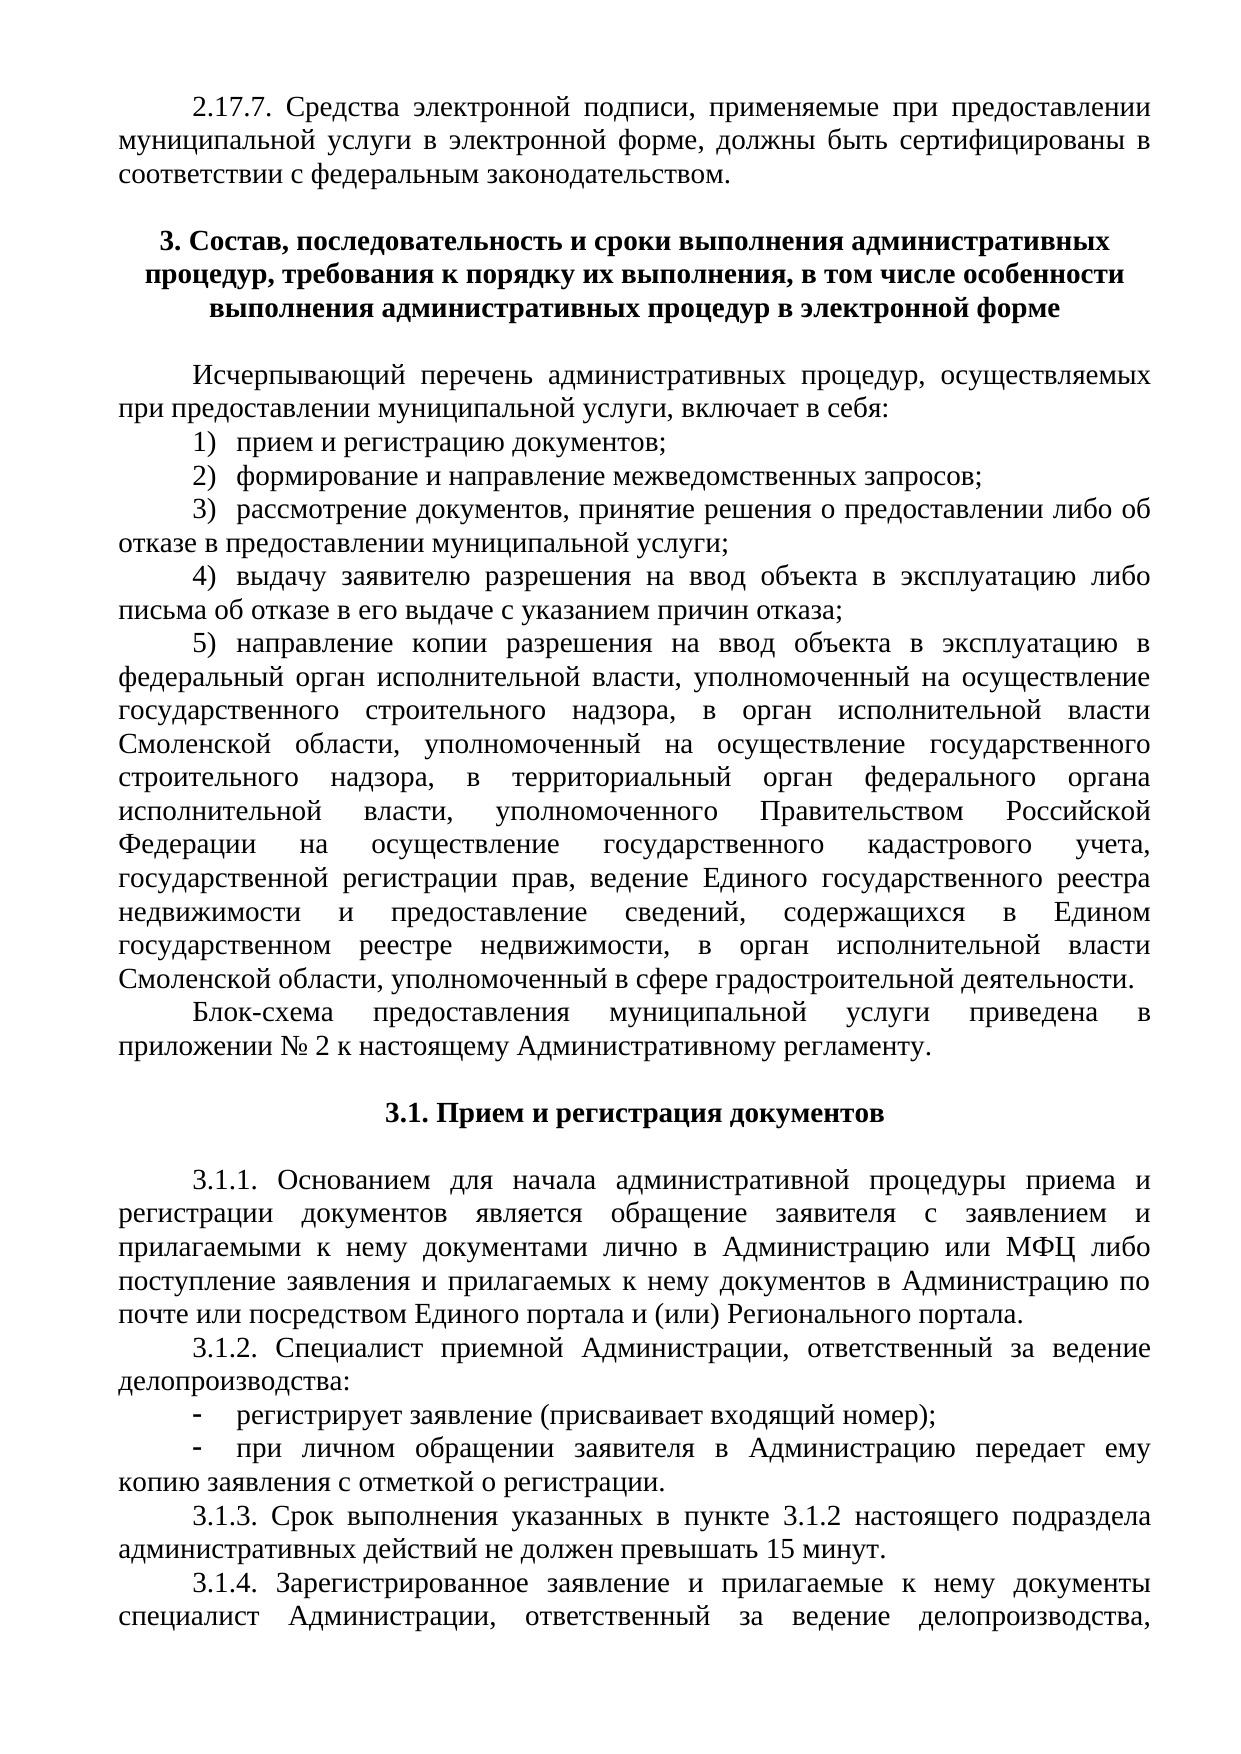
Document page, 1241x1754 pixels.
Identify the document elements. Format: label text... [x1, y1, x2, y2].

list рассмотрение документов, принятие решения о предоставлении либо об отказе в предоставлении муниципальной услуги; [118, 491, 1152, 558]
list направление копии разрешения на ввод объекта в эксплуатацию в федеральный орган исполнительной власти, уполномоченный на осуществление государственного строительного надзора, в орган исполнительной власти Смоленской области, уполномоченный на осуществление государственного строительного надзора, в территориальный орган федерального органа исполнительной власти, уполномоченного Правительством Российской Федерации на осуществление государственного кадастрового учета, государственной регистрации прав, ведение Единого государственного реестра недвижимости и предоставление сведений, содержащихся в Едином государственном реестре недвижимости, в орган исполнительной власти Смоленской области, уполномоченный в сфере градостроительной деятельности. [118, 625, 1152, 994]
text 3.1.3. Срок выполнения указанных в пункте 3.1.2 настоящего подраздела административных действий не должен превышать 15 минут. [118, 1498, 1152, 1565]
list при личном обращении заявителя в Администрацию передает ему копию заявления с отметкой о регистрации. [118, 1430, 1152, 1498]
text 3. Состав, последовательность и сроки выполнения административных процедур, требования к порядку их выполнения, в том числе особенности выполнения административных процедур в электронной форме [118, 223, 1152, 323]
list формирование и направление межведомственных запросов; [118, 458, 1152, 491]
text Блок-схема предоставления муниципальной услуги приведена в приложении № 2 к настоящему Административному регламенту. [118, 994, 1152, 1061]
text 2.17.7. Средства электронной подписи, применяемые при предоставлении муниципальной услуги в электронной форме, должны быть сертифицированы в соответствии с федеральным законодательством. [118, 89, 1152, 189]
list регистрирует заявление (присваивает входящий номер); [118, 1397, 1152, 1430]
text 3.1.2. Специалист приемной Администрации, ответственный за ведение делопроизводства: [118, 1330, 1152, 1397]
text 3.1. Прием и регистрация документов [118, 1095, 1152, 1128]
list выдачу заявителю разрешения на ввод объекта в эксплуатацию либо письма об отказе в его выдаче с указанием причин отказа; [118, 558, 1152, 625]
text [118, 1565, 1152, 1632]
text Исчерпывающий перечень административных процедур, осуществляемых при предоставлении муниципальной услуги, включает в себя: [118, 357, 1152, 424]
text 3.1.1. Основанием для начала административной процедуры приема и регистрации документов является обращение заявителя с заявлением и прилагаемыми к нему документами лично в Администрацию или МФЦ либо поступление заявления и прилагаемых к нему документов в Администрацию по почте или посредством Единого портала и (или) Регионального портала. [118, 1162, 1152, 1330]
list прием и регистрацию документов; [118, 424, 1152, 458]
